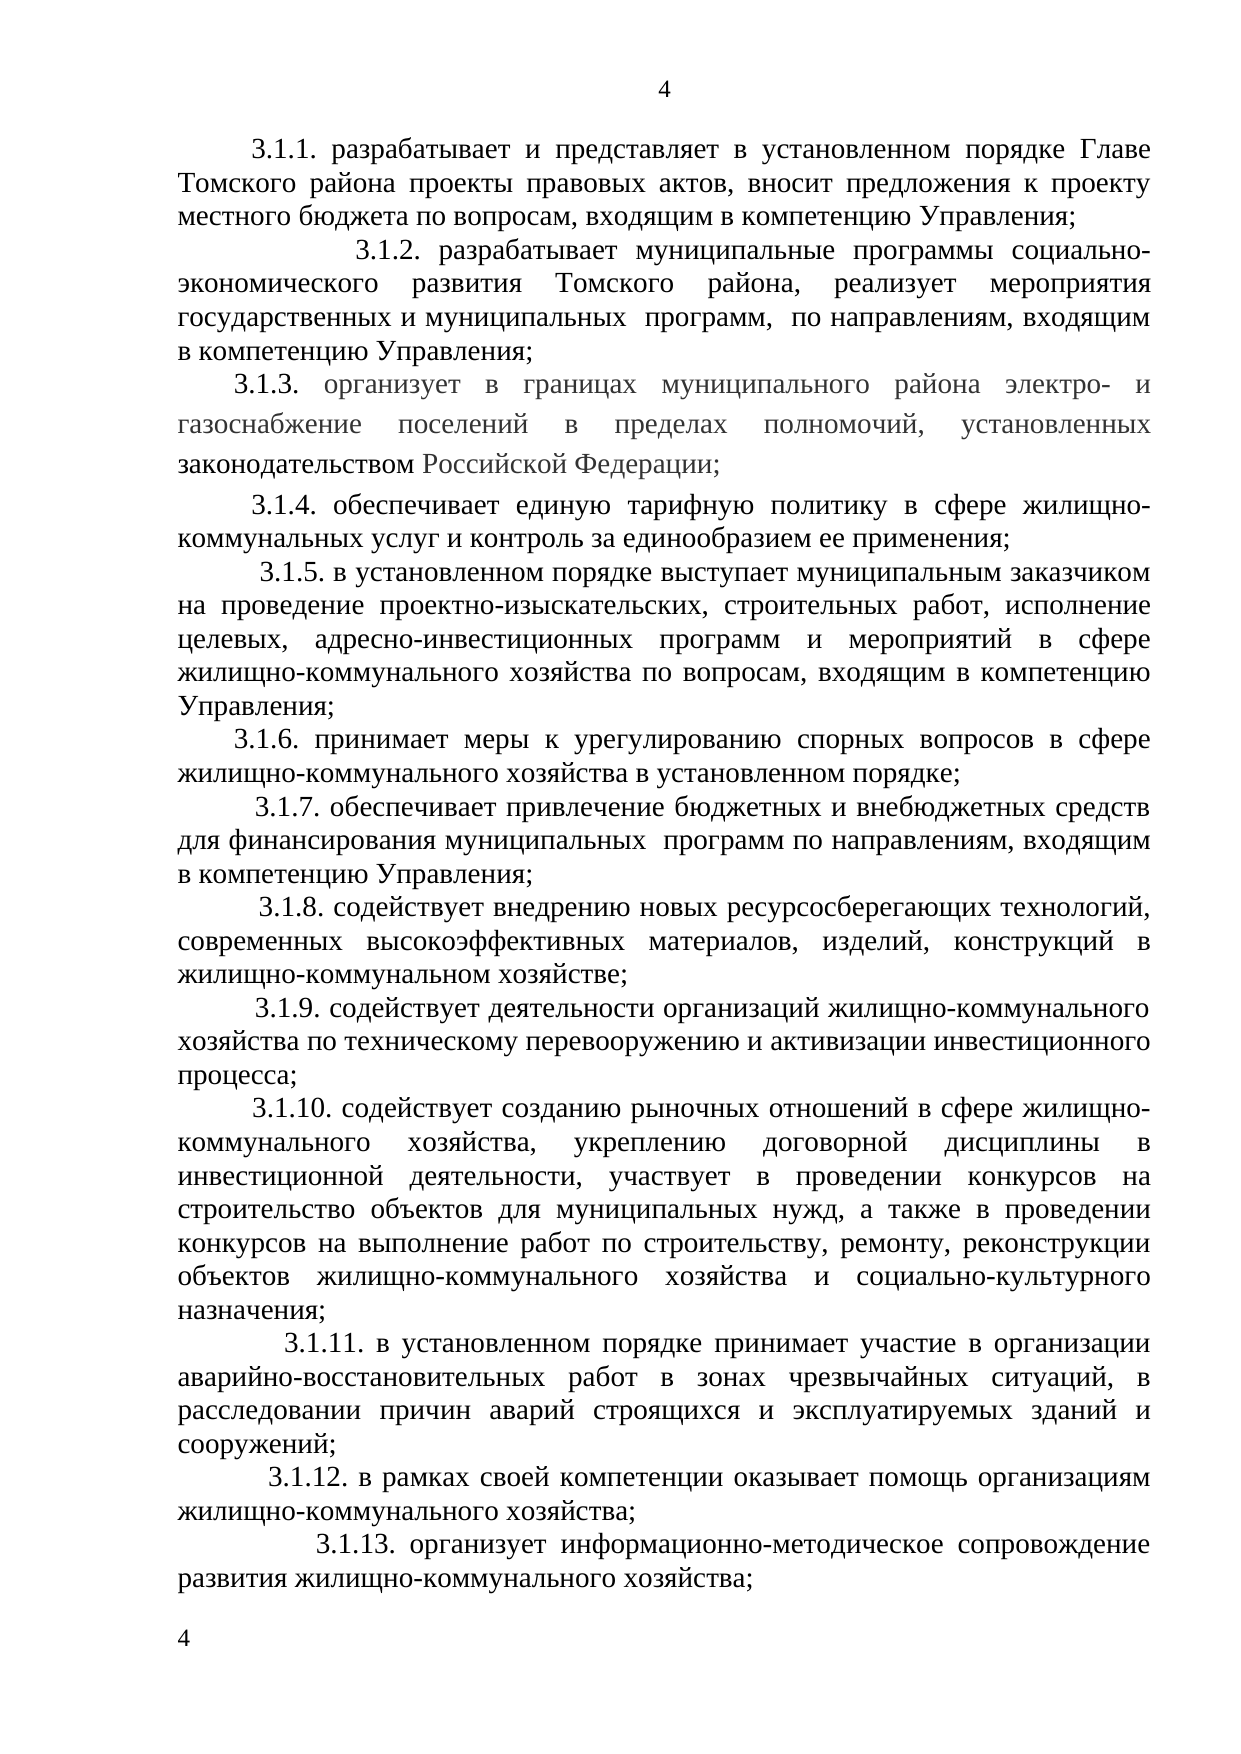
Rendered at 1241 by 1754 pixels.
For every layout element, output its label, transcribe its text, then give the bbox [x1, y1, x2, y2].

text 3.1.4. обеспечивает единую тарифную политику в сфере жилищно-коммунальных услуг и контроль за единообразием ее применения; [177, 487, 1152, 554]
text 3.1.5. в установленном порядке выступает муниципальным заказчиком на проведение проектно-изыскательских, строительных работ, исполнение целевых, адресно-инвестиционных программ и мероприятий в сфере жилищно-коммунального хозяйства по вопросам, входящим в компетенцию Управления; [177, 554, 1152, 722]
text 3.1.12. в рамках своей компетенции оказывает помощь организациям жилищно-коммунального хозяйства; [177, 1459, 1152, 1527]
text 3.1.13. организует информационно-методическое сопровождение развития жилищно-коммунального хозяйства; [177, 1527, 1152, 1594]
text 3.1.6. принимает меры к урегулированию спорных вопросов в сфере жилищно-коммунального хозяйства в установленном порядке; [177, 722, 1152, 789]
text 3.1.7. обеспечивает привлечение бюджетных и внебюджетных средств для финансирования муниципальных программ по направлениям, входящим в компетенцию Управления; [177, 789, 1152, 889]
text 3.1.1. разрабатывает и представляет в установленном порядке Главе Томского района проекты правовых актов, вносит предложения к проекту местного бюджета по вопросам, входящим в компетенцию Управления; [177, 131, 1152, 232]
text 3.1.3. организует в границах муниципального района электро- и газоснабжение поселений в пределах полномочий, установленных законодательством Российской Федерации; [177, 366, 1152, 480]
text 3.1.2. разрабатывает муниципальные программы социально-экономического развития Томского района, реализует мероприятия государственных и муниципальных программ, по направлениям, входящим в компетенцию Управления; [177, 232, 1152, 366]
text 3.1.9. содействует деятельности организаций жилищно-коммунального хозяйства по техническому перевооружению и активизации инвестиционного процесса; [177, 990, 1152, 1091]
text 3.1.11. в установленном порядке принимает участие в организации аварийно-восстановительных работ в зонах чрезвычайных ситуаций, в расследовании причин аварий строящихся и эксплуатируемых зданий и сооружений; [177, 1325, 1152, 1459]
text 3.1.8. содействует внедрению новых ресурсосберегающих технологий, современных высокоэффективных материалов, изделий, конструкций в жилищно-коммунальном хозяйстве; [177, 889, 1152, 990]
text 3.1.10. содействует созданию рыночных отношений в сфере жилищно-коммунального хозяйства, укреплению договорной дисциплины в инвестиционной деятельности, участвует в проведении конкурсов на строительство объектов для муниципальных нужд, а также в проведении конкурсов на выполнение работ по строительству, ремонту, реконструкции объектов жилищно-коммунального хозяйства и социально-культурного назначения; [177, 1091, 1152, 1325]
